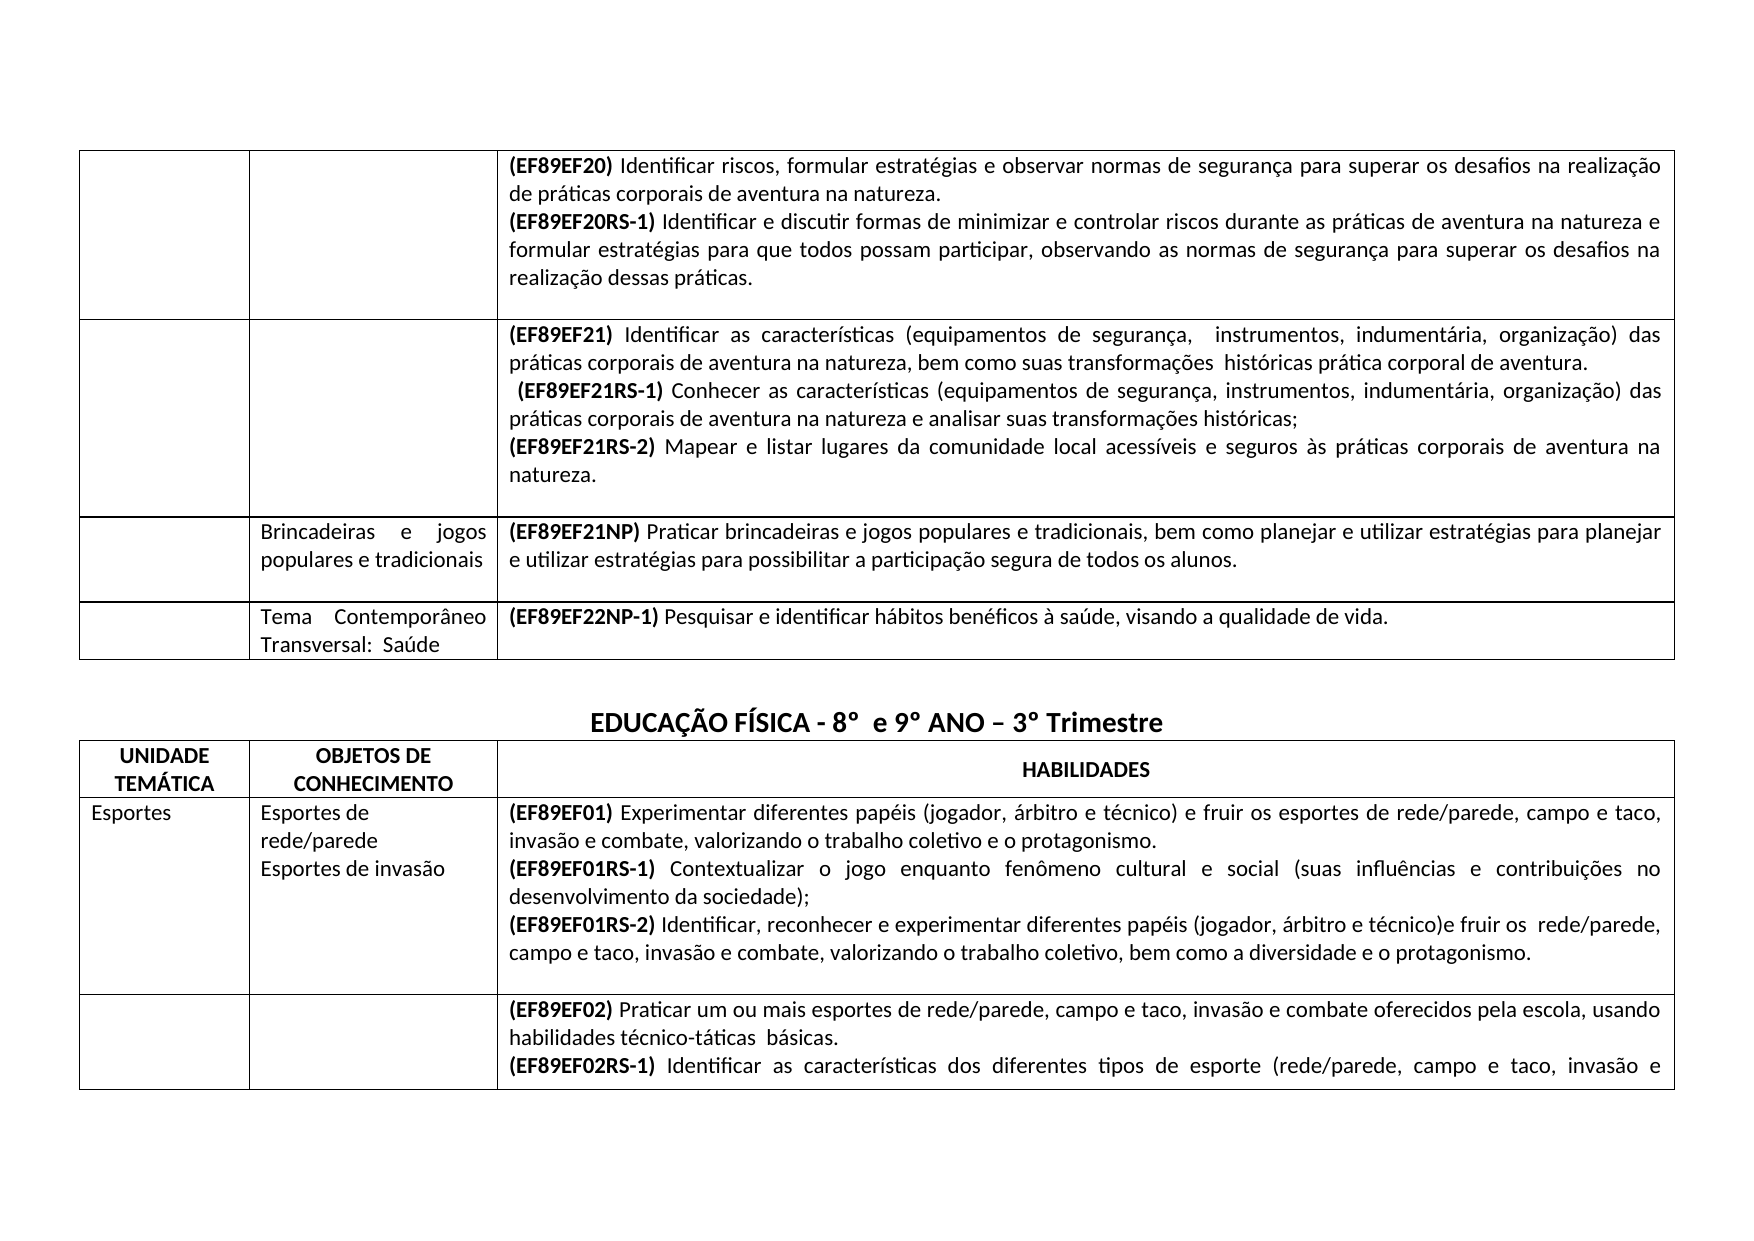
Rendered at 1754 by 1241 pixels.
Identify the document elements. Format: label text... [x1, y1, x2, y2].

table_cell (EF89EF22NP-1) Pesquisar e identificar hábitos benéficos à saúde, visando a qualidade de vida. [498, 603, 1674, 658]
table_cell [80, 518, 249, 601]
table_cell (EF89EF01) Experimentar diferentes papéis (jogador, árbitro e técnico) e fruir os esportes de rede/parede, campo e taco, invasão e combate, valorizando o trabalho coletivo e o protagonismo. (EF89EF01RS-1) Contextualizar o jogo enquanto fenômeno cultural e social (suas influências e contribuições no desenvolvimento da sociedade); (EF89EF01RS-2) Identificar, reconhecer e experimentar diferentes papéis (jogador, árbitro e técnico)e fruir os rede/parede, campo e taco, invasão e combate, valorizando o trabalho coletivo, bem como a diversidade e o protagonismo. [498, 798, 1674, 994]
table_cell [250, 995, 497, 1089]
table_cell [80, 603, 249, 658]
table_cell Esportes de rede/parede Esportes de invasão [250, 798, 497, 994]
table_cell [250, 151, 497, 319]
table_header OBJETOS DE CONHECIMENTO [250, 741, 497, 797]
table_cell Esportes [80, 798, 249, 994]
table_header HABILIDADES [498, 741, 1674, 797]
table_cell [250, 320, 497, 516]
text EDUCAÇÃO FÍSICA - 8º e 9º ANO – 3º Trimestre [112, 704, 1641, 740]
table_cell [80, 151, 249, 319]
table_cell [498, 995, 1674, 1089]
table_cell [80, 995, 249, 1089]
table_cell Brincadeiras e jogos populares e tradicionais [250, 518, 497, 601]
table_cell (EF89EF21) Identificar as características (equipamentos de segurança, instrumentos, indumentária, organização) das práticas corporais de aventura na natureza, bem como suas transformações históricas prática corporal de aventura. (EF89EF21RS-1) Conhecer as características (equipamentos de segurança, instrumentos, indumentária, organização) das práticas corporais de aventura na natureza e analisar suas transformações históricas; (EF89EF21RS-2) Mapear e listar lugares da comunidade local acessíveis e seguros às práticas corporais de aventura na natureza. [498, 320, 1674, 516]
table_cell (EF89EF20) Identificar riscos, formular estratégias e observar normas de segurança para superar os desafios na realização de práticas corporais de aventura na natureza. (EF89EF20RS-1) Identificar e discutir formas de minimizar e controlar riscos durante as práticas de aventura na natureza e formular estratégias para que todos possam participar, observando as normas de segurança para superar os desafios na realização dessas práticas. [498, 151, 1674, 319]
table_cell (EF89EF21NP) Praticar brincadeiras e jogos populares e tradicionais, bem como planejar e utilizar estratégias para planejar e utilizar estratégias para possibilitar a participação segura de todos os alunos. [498, 518, 1674, 601]
table_header UNIDADE TEMÁTICA [80, 741, 249, 797]
table_cell [80, 320, 249, 516]
table_cell Tema Contemporâneo Transversal: Saúde [250, 603, 497, 658]
